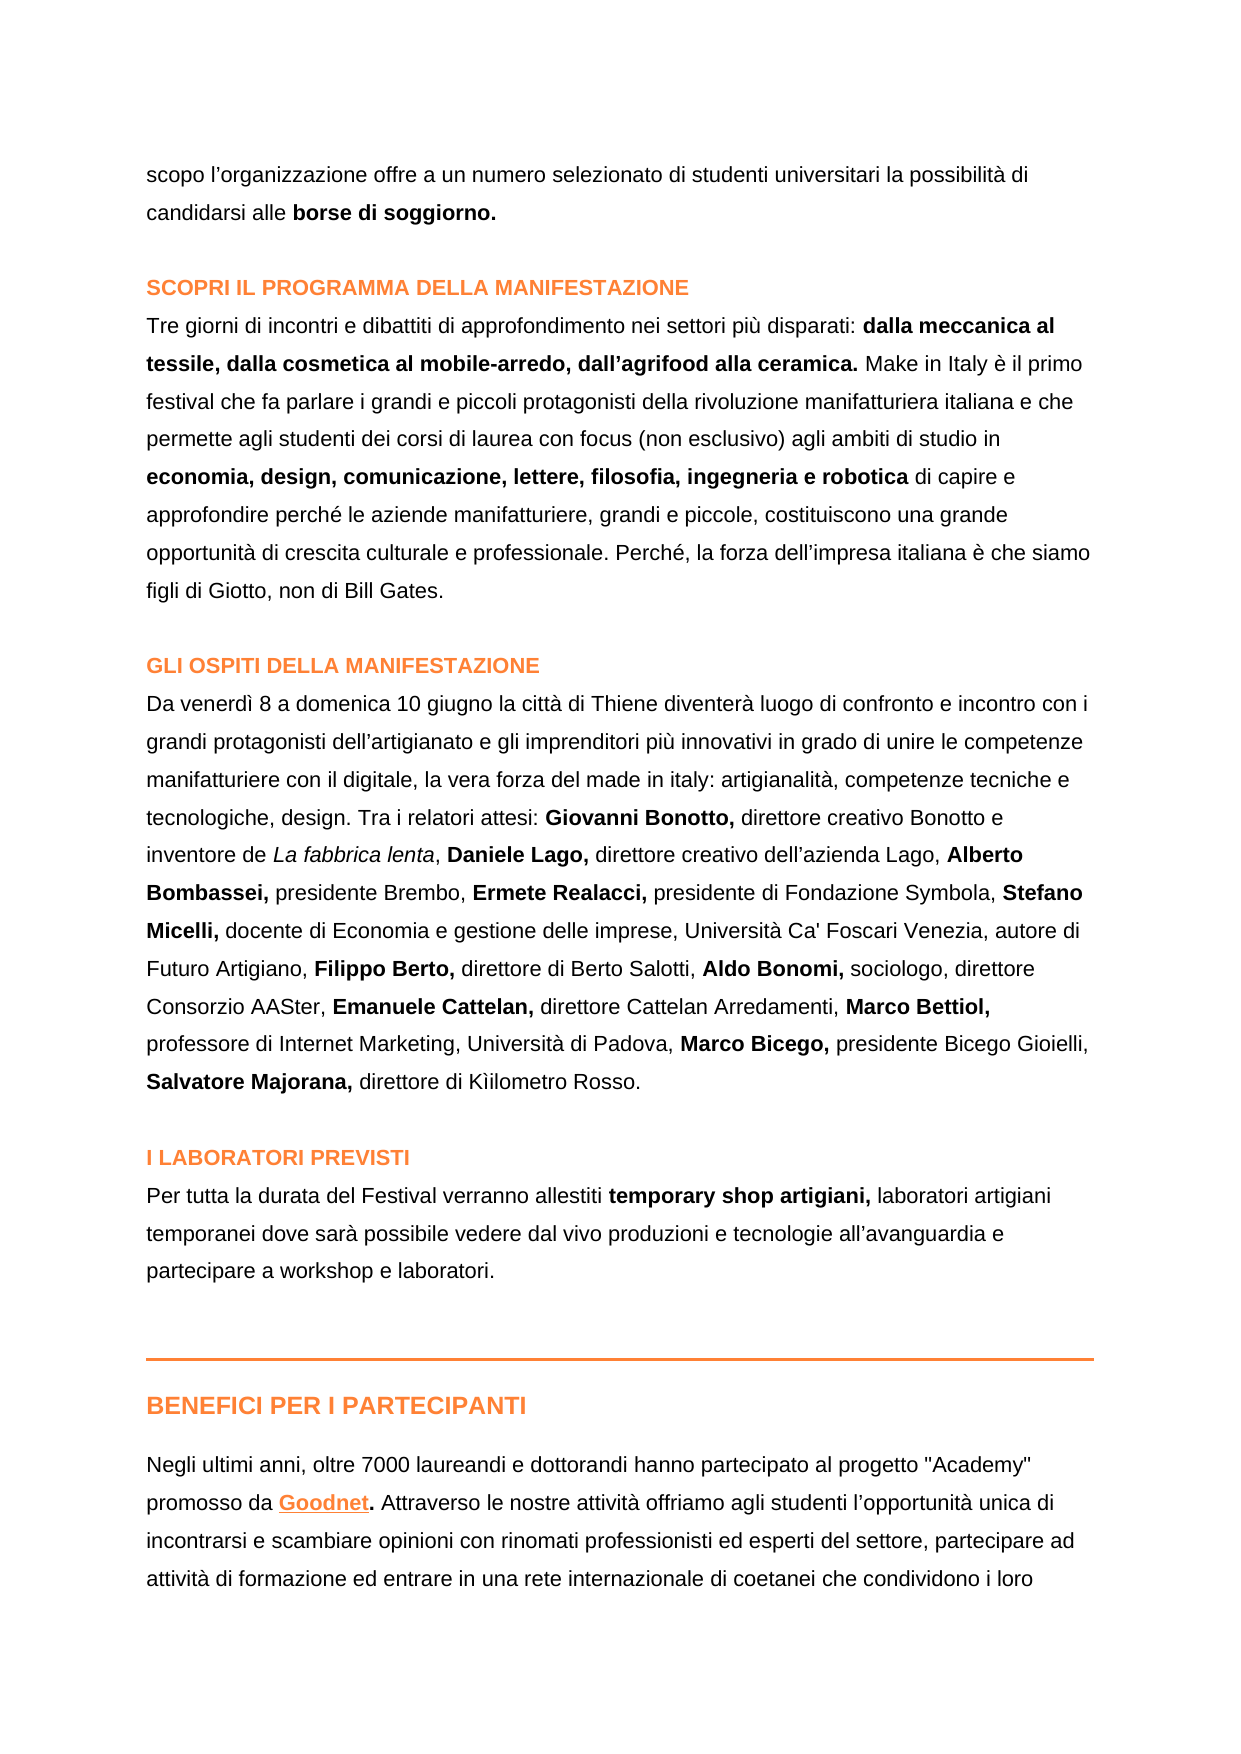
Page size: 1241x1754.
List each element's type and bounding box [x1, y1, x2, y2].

table_cell [118, 148, 1122, 1619]
